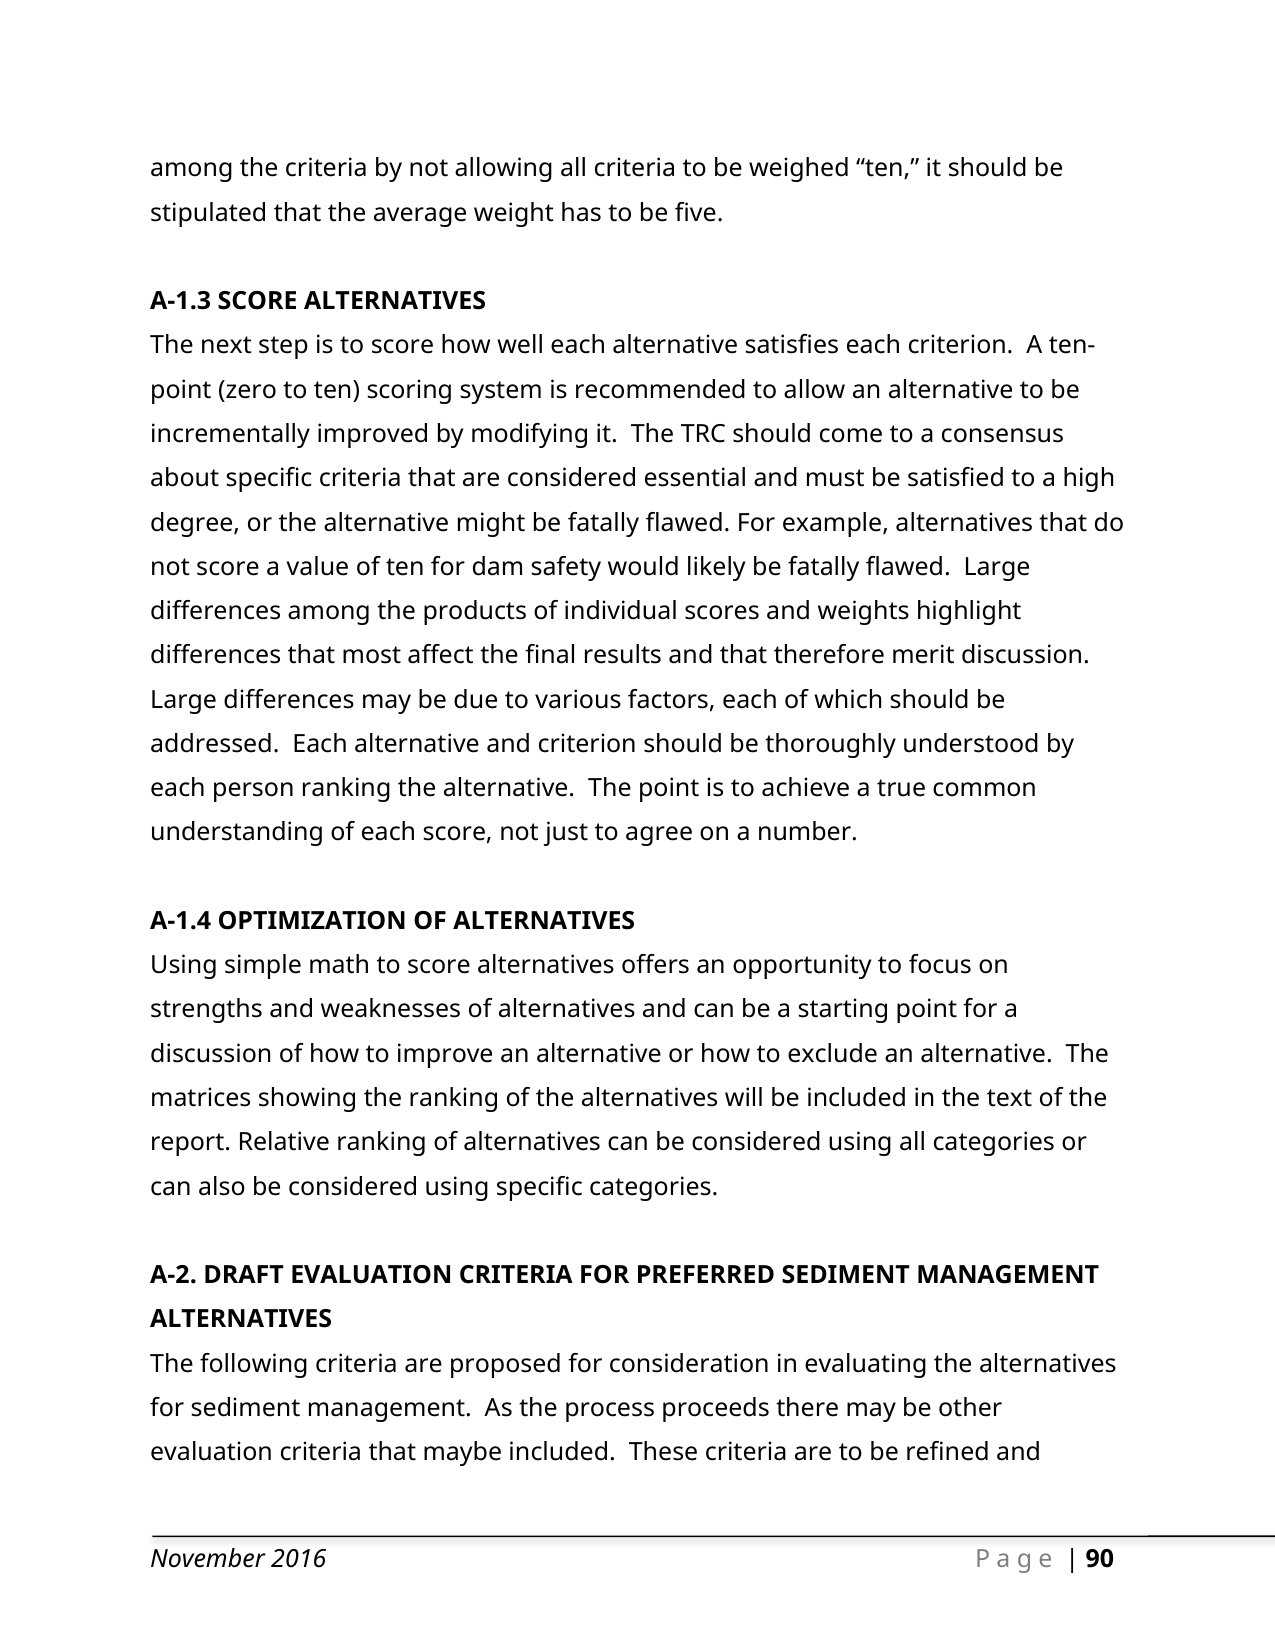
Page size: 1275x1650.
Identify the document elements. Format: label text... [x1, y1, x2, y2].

text A-2. DRAFT EVALUATION CRITERIA FOR PREFERRED SEDIMENT MANAGEMENT ALTERNATIVES [150, 1257, 1125, 1335]
text The next step is to score how well each alternative satisfies each criterion. A ten-point (zero to ten) scoring system is recommended to allow an alternative to be incrementally improved by modifying it. The TRC should come to a consensus about specific criteria that are considered essential and must be satisfied to a high degree, or the alternative might be fatally flawed. For example, alternatives that do not score a value of ten for dam safety would likely be fatally flawed. Large differences among the products of individual scores and weights highlight differences that most affect the final results and that therefore merit discussion. Large differences may be due to various factors, each of which should be addressed. Each alternative and criterion should be thoroughly understood by each person ranking the alternative. The point is to achieve a true common understanding of each score, not just to agree on a number. [150, 327, 1125, 848]
text Using simple math to score alternatives offers an opportunity to focus on strengths and weaknesses of alternatives and can be a starting point for a discussion of how to improve an alternative or how to exclude an alternative. The matrices showing the ranking of the alternatives will be included in the text of the report. Relative ranking of alternatives can be considered using all categories or can also be considered using specific categories. [150, 947, 1125, 1202]
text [150, 1345, 1125, 1468]
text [150, 150, 1125, 228]
text A-1.4 OPTIMIZATION OF ALTERNATIVES [150, 903, 1125, 937]
text A-1.3 SCORE ALTERNATIVES [150, 283, 1125, 317]
